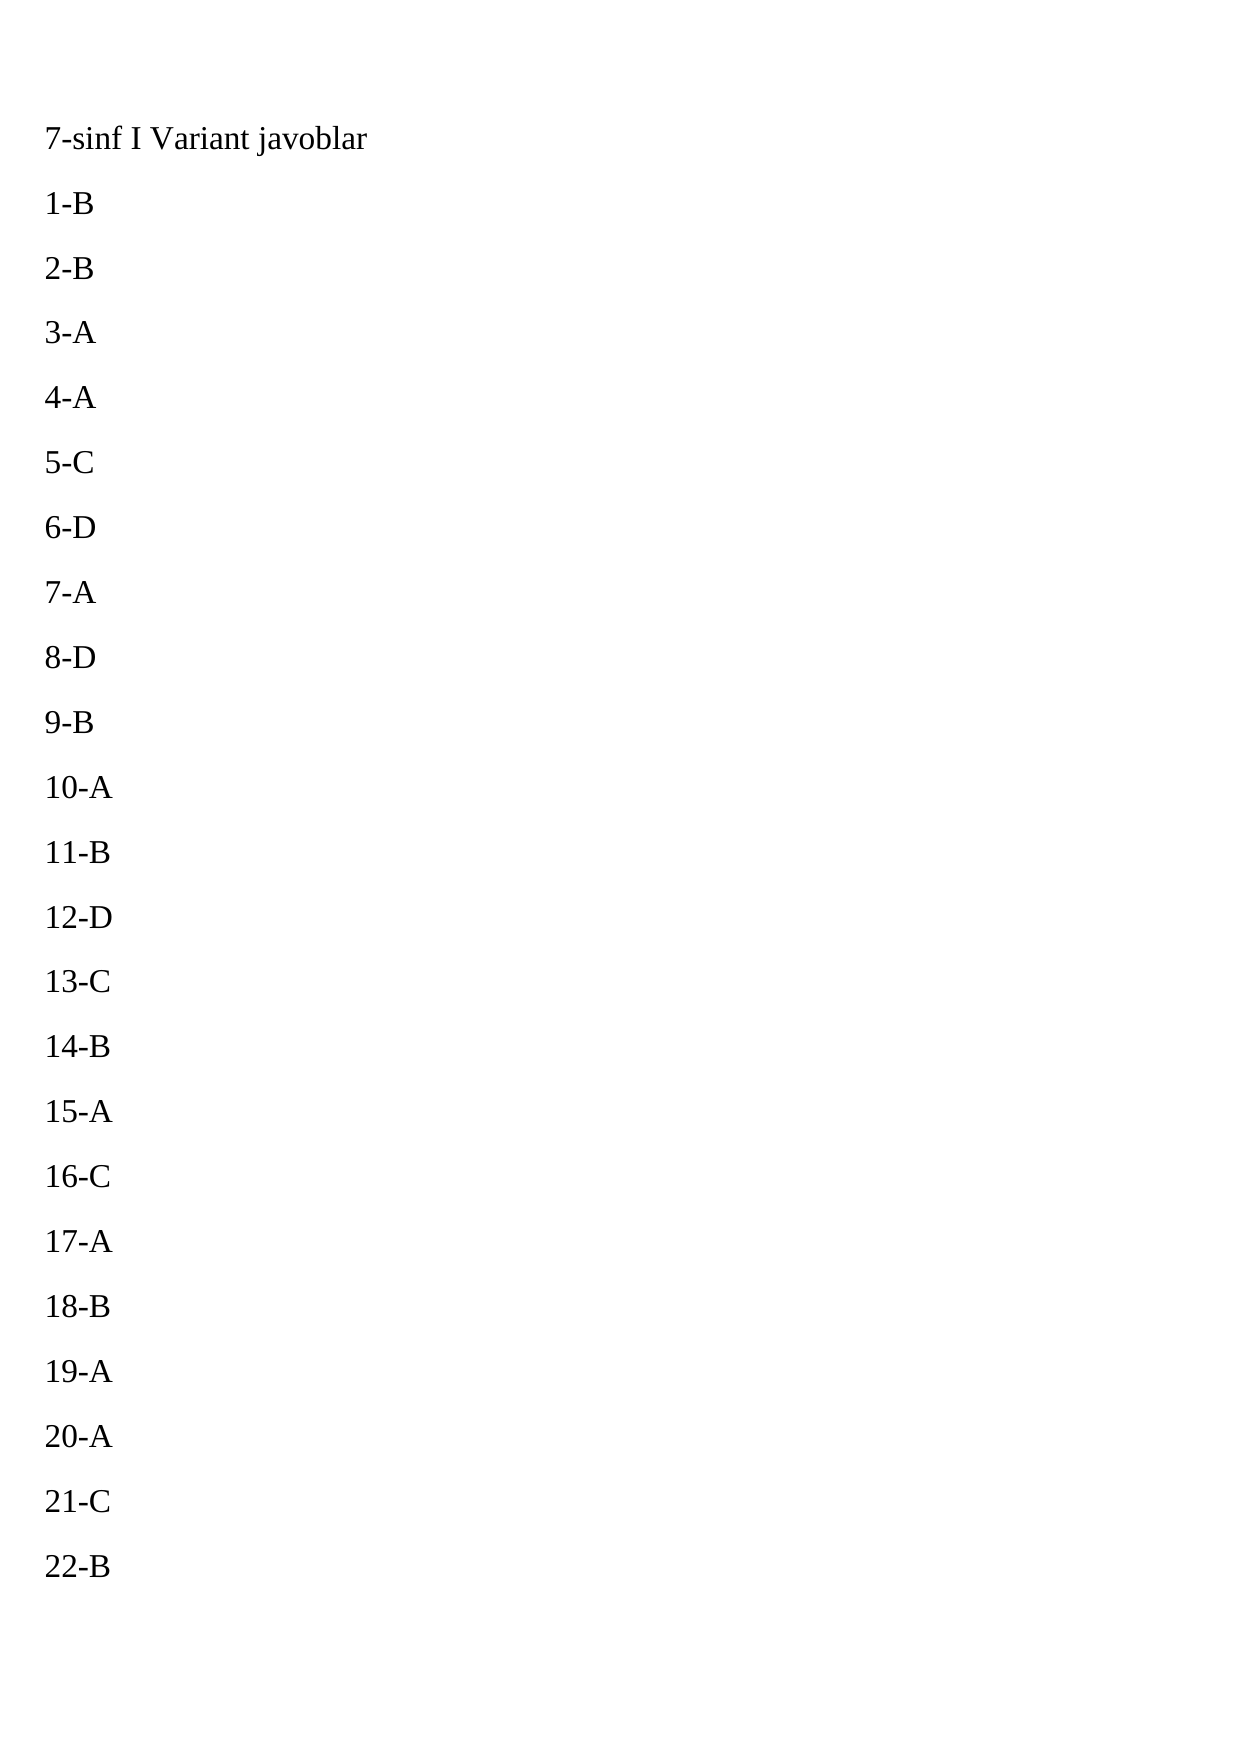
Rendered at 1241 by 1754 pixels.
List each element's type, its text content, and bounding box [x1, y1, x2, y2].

text 17-A [44, 1221, 1152, 1260]
text 6-D [44, 507, 1152, 546]
text 1-B [44, 183, 1152, 221]
text 14-B [44, 1027, 1152, 1065]
text 8-D [44, 637, 1152, 676]
text 12-D [44, 897, 1152, 935]
text 20-A [44, 1416, 1152, 1454]
text 5-C [44, 443, 1152, 481]
text 2-B [44, 248, 1152, 286]
text 21-C [44, 1481, 1152, 1519]
text 16-C [44, 1156, 1152, 1195]
text 4-A [44, 378, 1152, 416]
text 18-B [44, 1286, 1152, 1324]
text 7-A [44, 572, 1152, 611]
text 19-A [44, 1351, 1152, 1389]
text 15-A [44, 1092, 1152, 1130]
text 10-A [44, 767, 1152, 805]
text 3-A [44, 313, 1152, 351]
text 7-sinf I Variant javoblar [44, 118, 1152, 156]
text 22-B [44, 1546, 1152, 1584]
text 11-B [44, 832, 1152, 870]
text 9-B [44, 702, 1152, 741]
text 13-C [44, 962, 1152, 1000]
